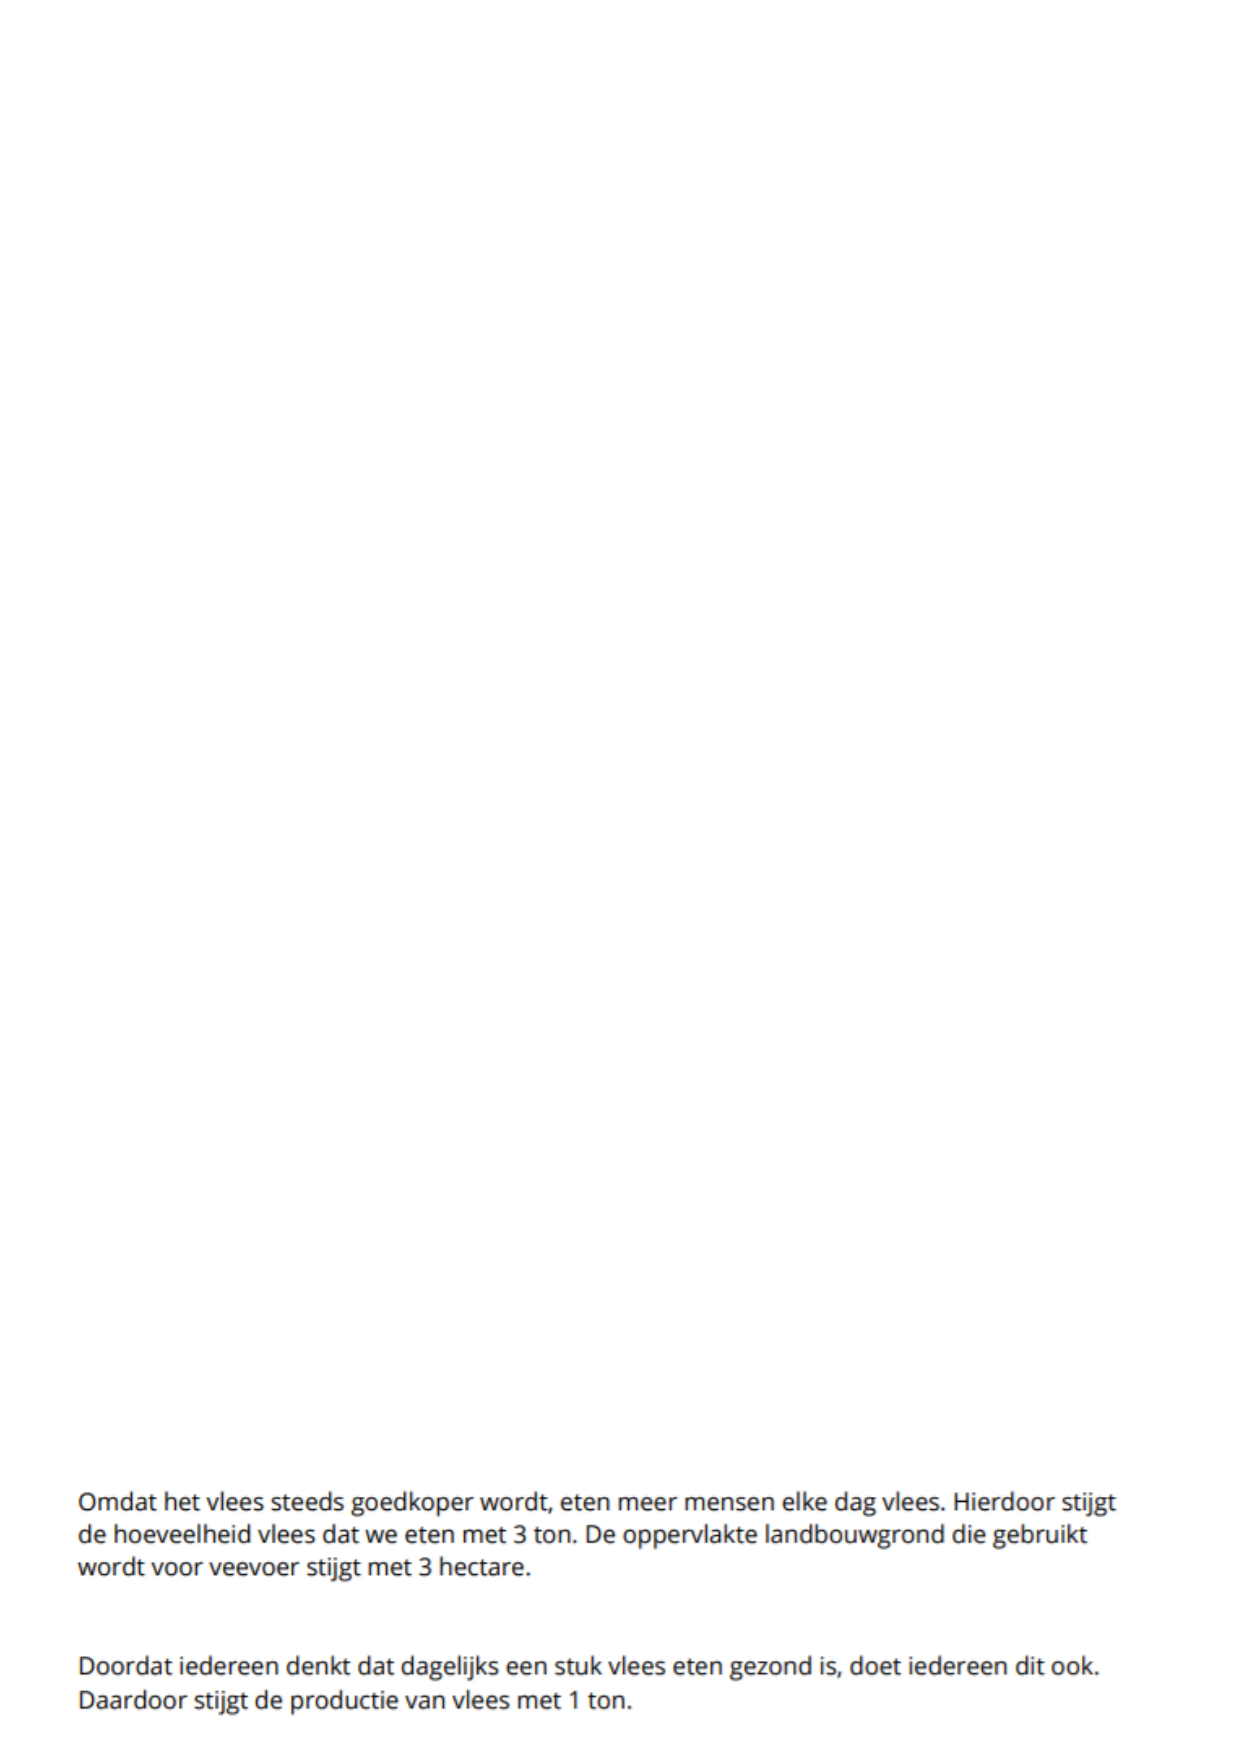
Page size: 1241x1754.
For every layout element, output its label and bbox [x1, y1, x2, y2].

picture [34, 1467, 1206, 1754]
